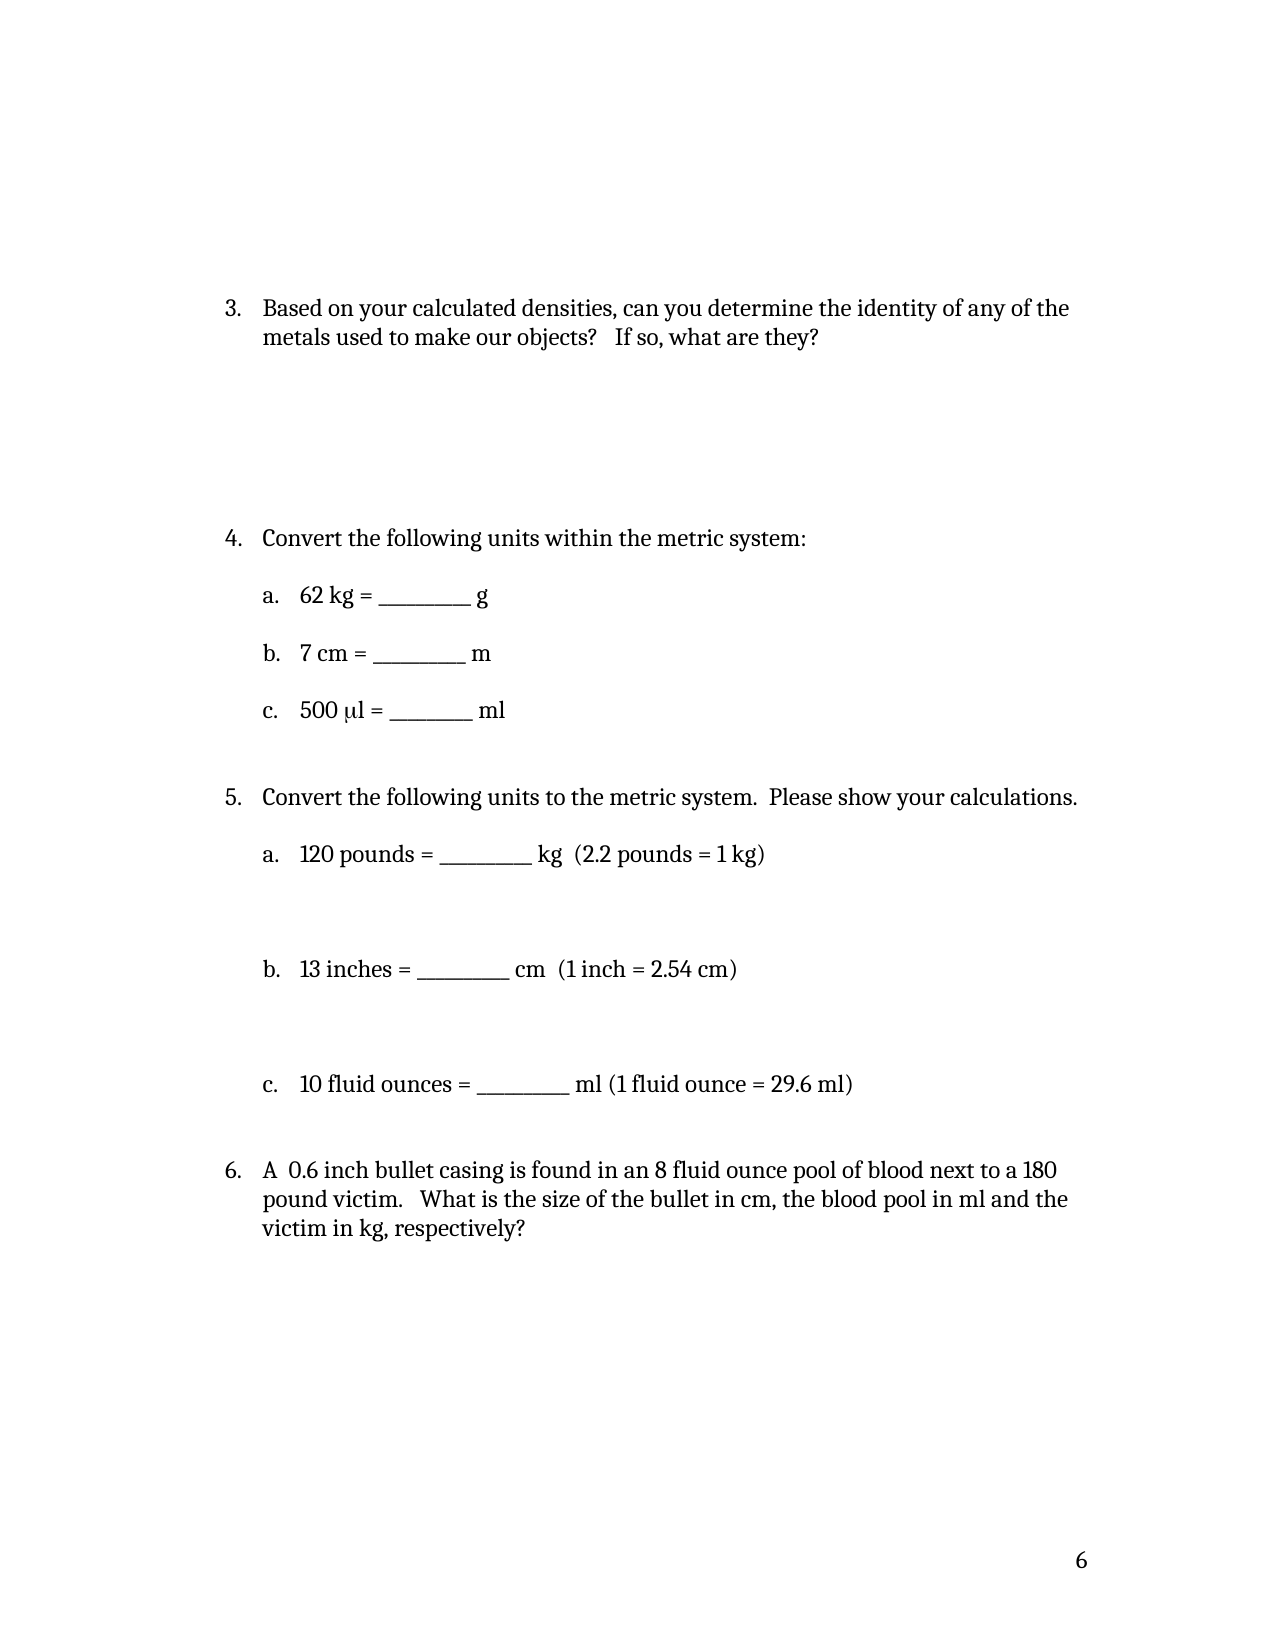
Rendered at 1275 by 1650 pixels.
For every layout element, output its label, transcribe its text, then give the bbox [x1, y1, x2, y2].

list Based on your calculated densities, can you determine the identity of any of the metals used to make our objects? If so, what are they? [225, 294, 1087, 351]
list A 0.6 inch bullet casing is found in an 8 fluid ounce pool of blood next to a 180 pound victim. What is the size of the bullet in cm, the blood pool in ml and the victim in kg, respectively? [225, 1156, 1087, 1242]
list 500 l = _________ ml [262, 696, 1087, 725]
list 13 inches = __________ cm (1 inch = 2.54 cm) [262, 955, 1087, 984]
list 7 cm = __________ m [262, 639, 1087, 667]
list 120 pounds = __________ kg (2.2 pounds = 1 kg) [262, 840, 1087, 869]
list Convert the following units within the metric system: [225, 524, 1087, 552]
list 62 kg = __________ g [262, 581, 1087, 610]
list Convert the following units to the metric system. Please show your calculations. [225, 782, 1087, 811]
list 10 fluid ounces = __________ ml (1 fluid ounce = 29.6 ml) [262, 1070, 1087, 1099]
